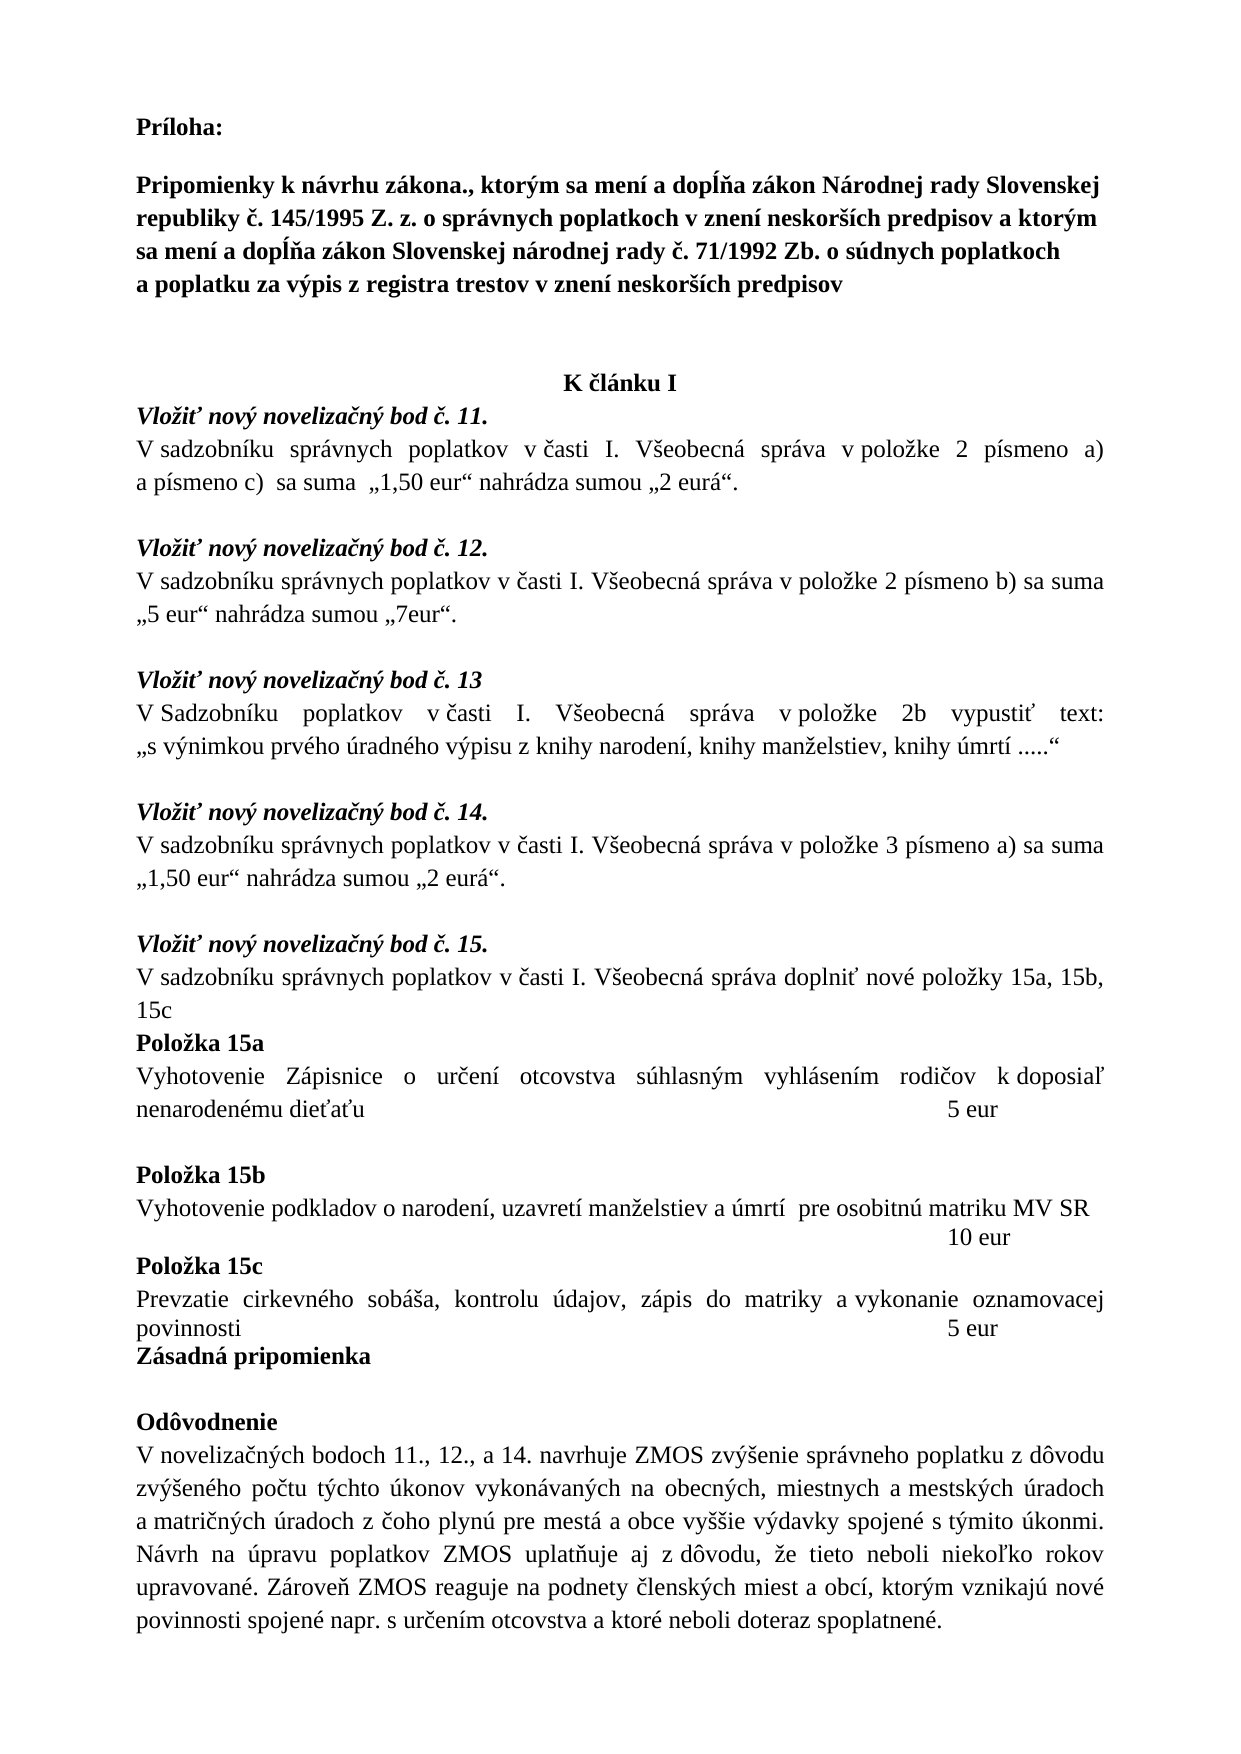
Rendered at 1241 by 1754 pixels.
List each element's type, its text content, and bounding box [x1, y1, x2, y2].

text Vložiť nový novelizačný bod č. 13 [136, 665, 1104, 694]
text V Sadzobníku poplatkov v časti I. Všeobecná správa v položke 2b vypustiť text: „s výnimkou prvého úradného výpisu z knihy narodení, knihy manželstiev, knihy úmrtí .....“ [136, 698, 1104, 760]
text V sadzobníku správnych poplatkov v časti I. Všeobecná správa doplniť nové položky 15a, 15b, 15c [136, 962, 1104, 1024]
text Vložiť nový novelizačný bod č. 14. [136, 797, 1104, 826]
text V sadzobníku správnych poplatkov v časti I. Všeobecná správa v položke 3 písmeno a) sa suma „1,50 eur“ nahrádza sumou „2 eurá“. [136, 830, 1104, 892]
text Prevzatie cirkevného sobáša, kontrolu údajov, zápis do matriky a vykonanie oznamovacej povinnosti 5 eur [136, 1284, 1104, 1341]
text Odôvodnenie [136, 1407, 1104, 1436]
text 10 eur [873, 1222, 1104, 1251]
text Položka 15b [136, 1160, 1104, 1189]
text Vyhotovenie podkladov o narodení, uzavretí manželstiev a úmrtí pre osobitnú matriku MV SR [136, 1193, 1104, 1222]
text Pripomienky k návrhu zákona., ktorým sa mení a dopĺňa zákon Národnej rady Slovenskej republiky č. 145/1995 Z. z. o správnych poplatkoch v znení neskorších predpisov a ktorým sa mení a dopĺňa zákon Slovenskej národnej rady č. 71/1992 Zb. o súdnych poplatkoch a poplatku za výpis z registra trestov v znení neskorších predpisov [136, 170, 1104, 297]
text Vložiť nový novelizačný bod č. 15. [136, 929, 1104, 958]
text Položka 15a [136, 1028, 1104, 1057]
text Príloha: [136, 112, 1104, 141]
text V sadzobníku správnych poplatkov v časti I. Všeobecná správa v položke 2 písmeno b) sa suma „5 eur“ nahrádza sumou „7eur“. [136, 566, 1104, 628]
text V sadzobníku správnych poplatkov v časti I. Všeobecná správa v položke 2 písmeno a) a písmeno c) sa suma „1,50 eur“ nahrádza sumou „2 eurá“. [136, 434, 1104, 496]
text Zásadná pripomienka [136, 1341, 1104, 1370]
text Vložiť nový novelizačný bod č. 11. [136, 401, 1104, 429]
text Položka 15c [136, 1251, 1104, 1279]
text V novelizačných bodoch 11., 12., a 14. navrhuje ZMOS zvýšenie správneho poplatku z dôvodu zvýšeného počtu týchto úkonov vykonávaných na obecných, miestnych a mestských úradoch a matričných úradoch z čoho plynú pre mestá a obce vyššie výdavky spojené s týmito úkonmi. Návrh na úpravu poplatkov ZMOS uplatňuje aj z dôvodu, že tieto neboli niekoľko rokov upravované. Zároveň ZMOS reaguje na podnety členských miest a obcí, ktorým vznikajú nové povinnosti spojené napr. s určením otcovstva a ktoré neboli doteraz spoplatnené. [136, 1440, 1104, 1634]
text Vyhotovenie Zápisnice o určení otcovstva súhlasným vyhlásením rodičov k doposiaľ nenarodenému dieťaťu 5 eur [136, 1061, 1104, 1123]
text K článku I [136, 368, 1104, 397]
text Vložiť nový novelizačný bod č. 12. [136, 533, 1104, 562]
